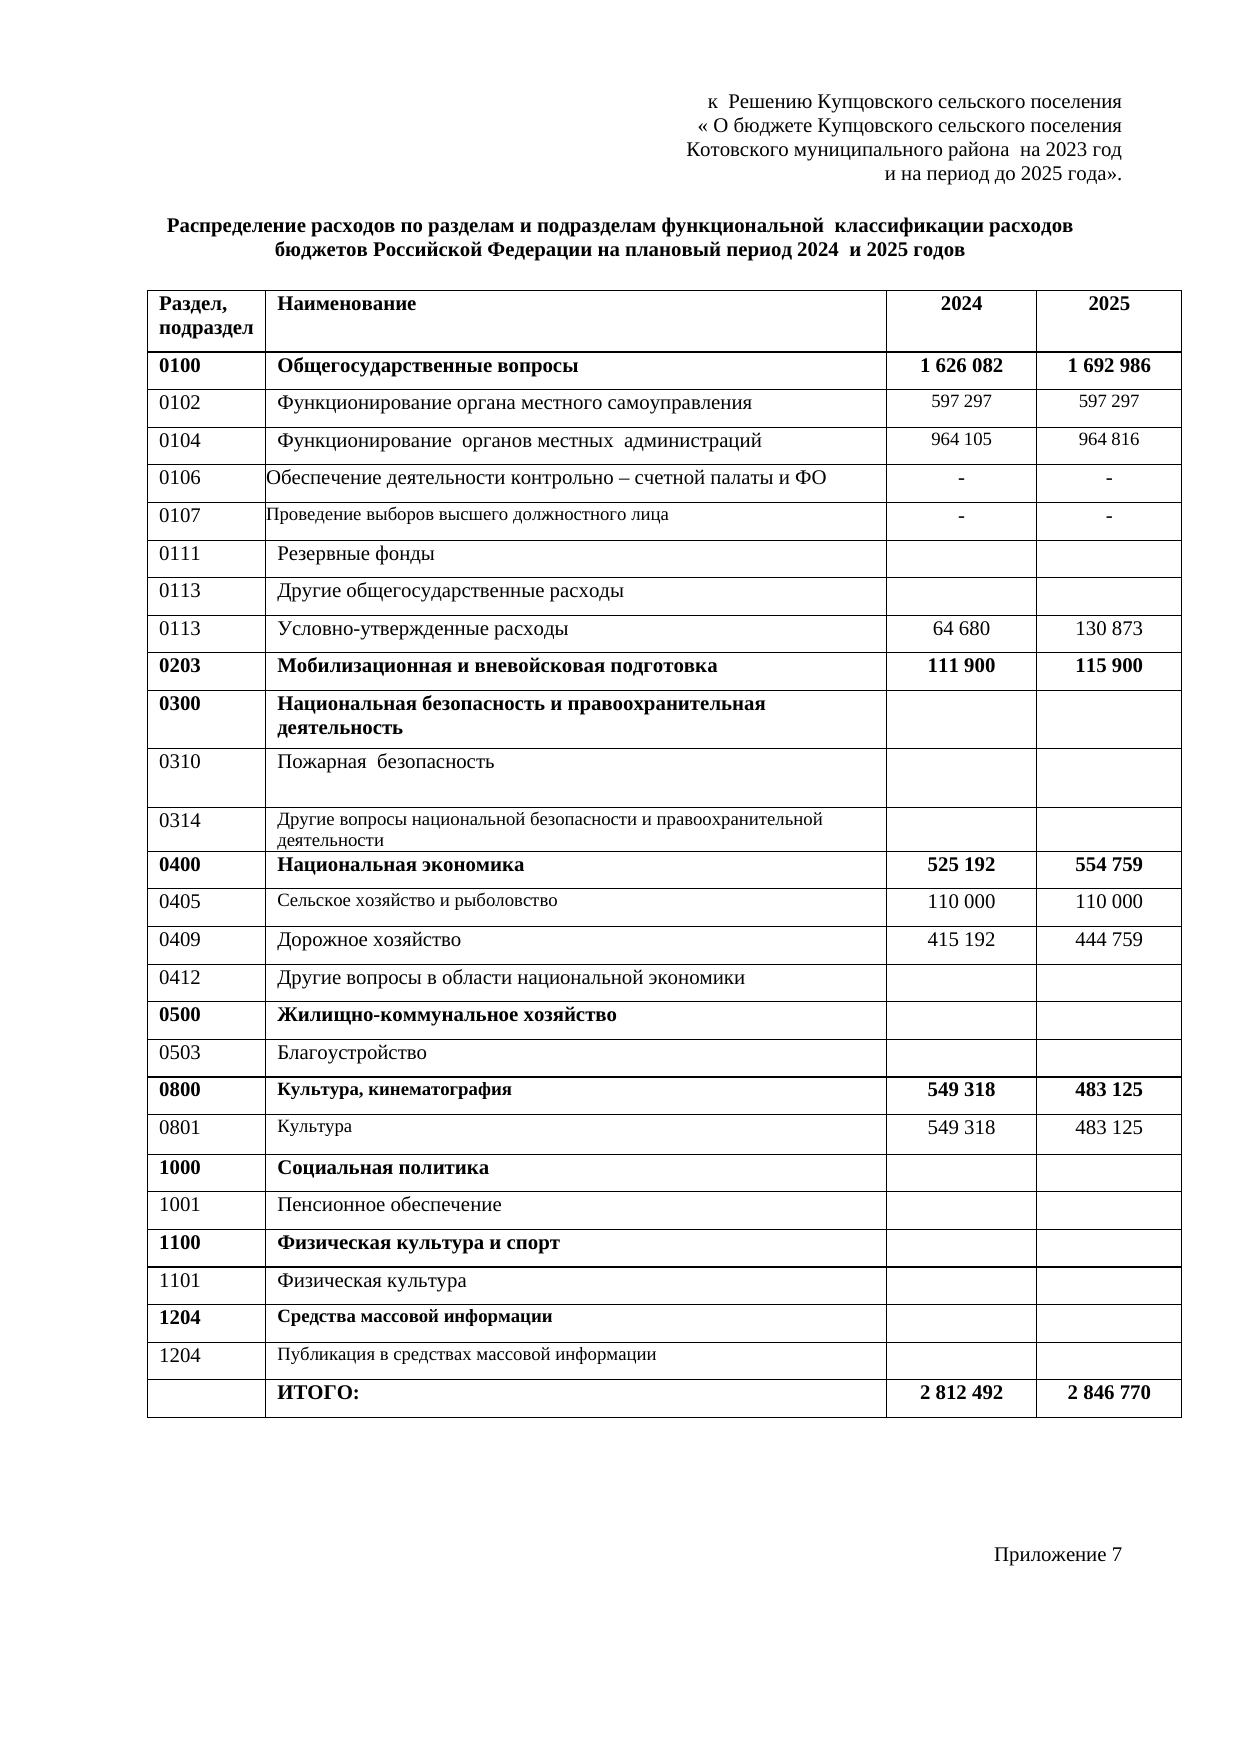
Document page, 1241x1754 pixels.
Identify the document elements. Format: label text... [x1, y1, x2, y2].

table_cell 0503 [148, 1040, 265, 1076]
table_cell Проведение выборов высшего должностного лица [266, 503, 886, 539]
table_cell Сельское хозяйство и рыболовство [266, 889, 886, 926]
table_cell 111 900 [887, 653, 1036, 690]
table_cell [1037, 965, 1181, 1001]
table_cell 525 192 [887, 852, 1036, 888]
table_cell 964 105 [887, 428, 1036, 464]
table_cell Резервные фонды [266, 541, 886, 577]
table_cell [887, 965, 1036, 1001]
table_cell 964 816 [1037, 428, 1181, 464]
table_cell Средства массовой информации [266, 1305, 886, 1342]
table_cell 444 759 [1037, 927, 1181, 963]
table_cell 1100 [148, 1230, 265, 1266]
text Котовского муниципального района на 2023 год [118, 137, 1122, 161]
table_cell [1037, 691, 1181, 748]
table_cell 1001 [148, 1192, 265, 1229]
table_cell 1 692 986 [1037, 353, 1181, 389]
text к Решению Купцовского сельского поселения [118, 89, 1122, 113]
table_header 2024 [887, 291, 1036, 351]
table_cell Физическая культура и спорт [266, 1230, 886, 1266]
table_cell 0104 [148, 428, 265, 464]
table_cell [887, 1305, 1036, 1342]
table_cell Условно-утвержденные расходы [266, 616, 886, 652]
table_cell [887, 578, 1036, 615]
table_cell 0113 [148, 616, 265, 652]
table_cell 1204 [148, 1305, 265, 1342]
table_cell Национальная экономика [266, 852, 886, 888]
table_cell Социальная политика [266, 1155, 886, 1191]
table_cell - [1037, 503, 1181, 539]
table_cell [887, 808, 1036, 851]
table_cell 415 192 [887, 927, 1036, 963]
table_cell [1037, 1305, 1181, 1342]
table_cell [887, 1343, 1036, 1379]
table_cell [1037, 1230, 1181, 1266]
table_cell 483 125 [1037, 1078, 1181, 1114]
table_cell 0107 [148, 503, 265, 539]
table_cell 1000 [148, 1155, 265, 1191]
table_cell Пенсионное обеспечение [266, 1192, 886, 1229]
table_cell [1037, 1002, 1181, 1039]
table_cell 597 297 [887, 390, 1036, 427]
table_cell [1037, 1155, 1181, 1191]
table_cell 110 000 [887, 889, 1036, 926]
table_cell Жилищно-коммунальное хозяйство [266, 1002, 886, 1039]
table_cell Мобилизационная и вневойсковая подготовка [266, 653, 886, 690]
text и на период до 2025 года». [118, 161, 1122, 185]
table_cell Другие общегосударственные расходы [266, 578, 886, 615]
table_cell - [887, 465, 1036, 502]
table_cell [887, 749, 1036, 807]
table_cell Культура, кинематография [266, 1078, 886, 1114]
table_cell [1037, 1040, 1181, 1076]
table_cell [1037, 1268, 1181, 1304]
table_cell Благоустройство [266, 1040, 886, 1076]
table_cell 0310 [148, 749, 265, 807]
table_cell Дорожное хозяйство [266, 927, 886, 963]
table_cell 0400 [148, 852, 265, 888]
table_cell Пожарная безопасность [266, 749, 886, 807]
table_cell ИТОГО: [266, 1380, 886, 1417]
table_cell 0203 [148, 653, 265, 690]
table_cell 597 297 [1037, 390, 1181, 427]
table_cell 0800 [148, 1078, 265, 1114]
table_cell 0500 [148, 1002, 265, 1039]
table_cell Функционирование органов местных администраций [266, 428, 886, 464]
table_cell [1037, 1192, 1181, 1229]
table_cell 64 680 [887, 616, 1036, 652]
table_cell 549 318 [887, 1078, 1036, 1114]
table_cell [887, 1268, 1036, 1304]
table_header Наименование [266, 291, 886, 351]
table_cell [887, 1155, 1036, 1191]
table_cell 0113 [148, 578, 265, 615]
table_cell [887, 691, 1036, 748]
table_cell Обеспечение деятельности контрольно – счетной палаты и ФО [266, 465, 886, 502]
table_cell 1204 [148, 1343, 265, 1379]
table_cell - [1037, 465, 1181, 502]
table_cell [887, 1230, 1036, 1266]
text Приложение 7 [118, 1542, 1122, 1566]
table_cell 2 846 770 [1037, 1380, 1181, 1417]
table_cell Публикация в средствах массовой информации [266, 1343, 886, 1379]
table_cell 0409 [148, 927, 265, 963]
table_cell 0412 [148, 965, 265, 1001]
table_cell [1037, 808, 1181, 851]
table_cell 0102 [148, 390, 265, 427]
table_cell 2 812 492 [887, 1380, 1036, 1417]
table_cell Другие вопросы в области национальной экономики [266, 965, 886, 1001]
table_cell 1 626 082 [887, 353, 1036, 389]
table_cell 0314 [148, 808, 265, 851]
table_cell Функционирование органа местного самоуправления [266, 390, 886, 427]
table_cell Национальная безопасность и правоохранительная деятельность [266, 691, 886, 748]
table_cell [887, 1040, 1036, 1076]
subtitle Распределение расходов по разделам и подразделам функциональной классификации расходов бюджетов Российской Федерации на плановый период 2024 и 2025 годов [118, 213, 1122, 261]
table_cell [887, 1002, 1036, 1039]
table_cell 0801 [148, 1115, 265, 1154]
table_cell 0405 [148, 889, 265, 926]
table_cell 0111 [148, 541, 265, 577]
table_cell Физическая культура [266, 1268, 886, 1304]
table_cell [148, 1380, 265, 1417]
table_cell 549 318 [887, 1115, 1036, 1154]
table_cell 483 125 [1037, 1115, 1181, 1154]
table_cell 1101 [148, 1268, 265, 1304]
table_cell Другие вопросы национальной безопасности и правоохранительной деятельности [266, 808, 886, 851]
table_cell [1037, 578, 1181, 615]
table_cell [1037, 749, 1181, 807]
table_cell Культура [266, 1115, 886, 1154]
table_cell 0100 [148, 353, 265, 389]
table_cell 130 873 [1037, 616, 1181, 652]
table_cell 0300 [148, 691, 265, 748]
table_cell Общегосударственные вопросы [266, 353, 886, 389]
table_cell 115 900 [1037, 653, 1181, 690]
table_cell 0106 [148, 465, 265, 502]
text « О бюджете Купцовского сельского поселения [118, 113, 1122, 137]
table_header 2025 [1037, 291, 1181, 351]
table_cell [1037, 541, 1181, 577]
table_cell [887, 541, 1036, 577]
table_cell 110 000 [1037, 889, 1181, 926]
table_header Раздел, подраздел [148, 291, 265, 351]
table_cell - [887, 503, 1036, 539]
table_cell [887, 1192, 1036, 1229]
table_cell 554 759 [1037, 852, 1181, 888]
table_cell [1037, 1343, 1181, 1379]
